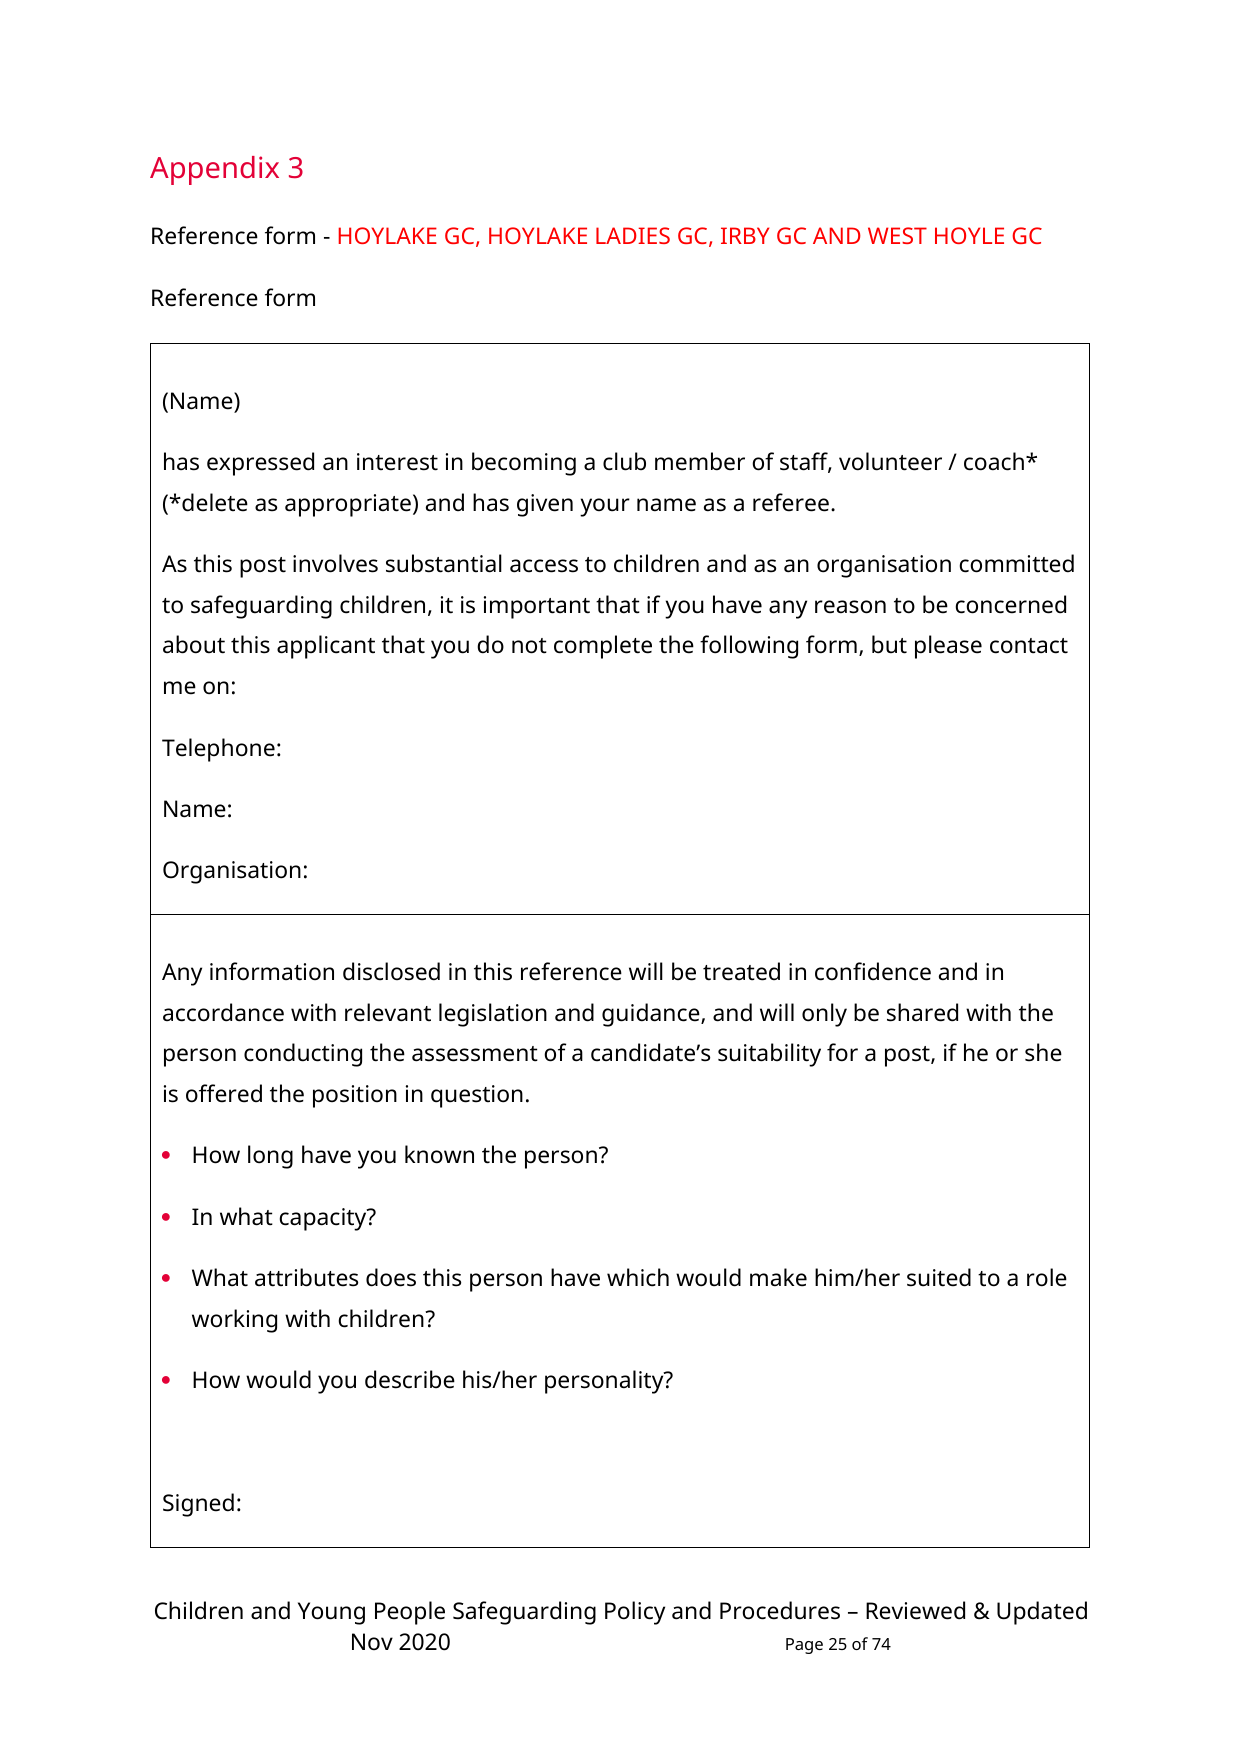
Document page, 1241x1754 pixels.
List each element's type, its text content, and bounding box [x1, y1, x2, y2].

text Reference form [150, 282, 1090, 313]
subtitle Appendix 3 [150, 148, 1090, 187]
table_header (Name) has expressed an interest in becoming a club member of staff, volunteer / coach* (*delete as appropriate) and has given your name as a referee. As this post involves substantial access to children and as an organisation committed to safeguarding children, it is important that if you have any reason to be concerned about this applicant that you do not complete the following form, but please contact me on: Telephone: Name: Organisation: [151, 344, 1089, 914]
text Reference form - HOYLAKE GC, HOYLAKE LADIES GC, IRBY GC AND WEST HOYLE GC [150, 220, 1090, 251]
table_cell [151, 915, 1089, 1547]
